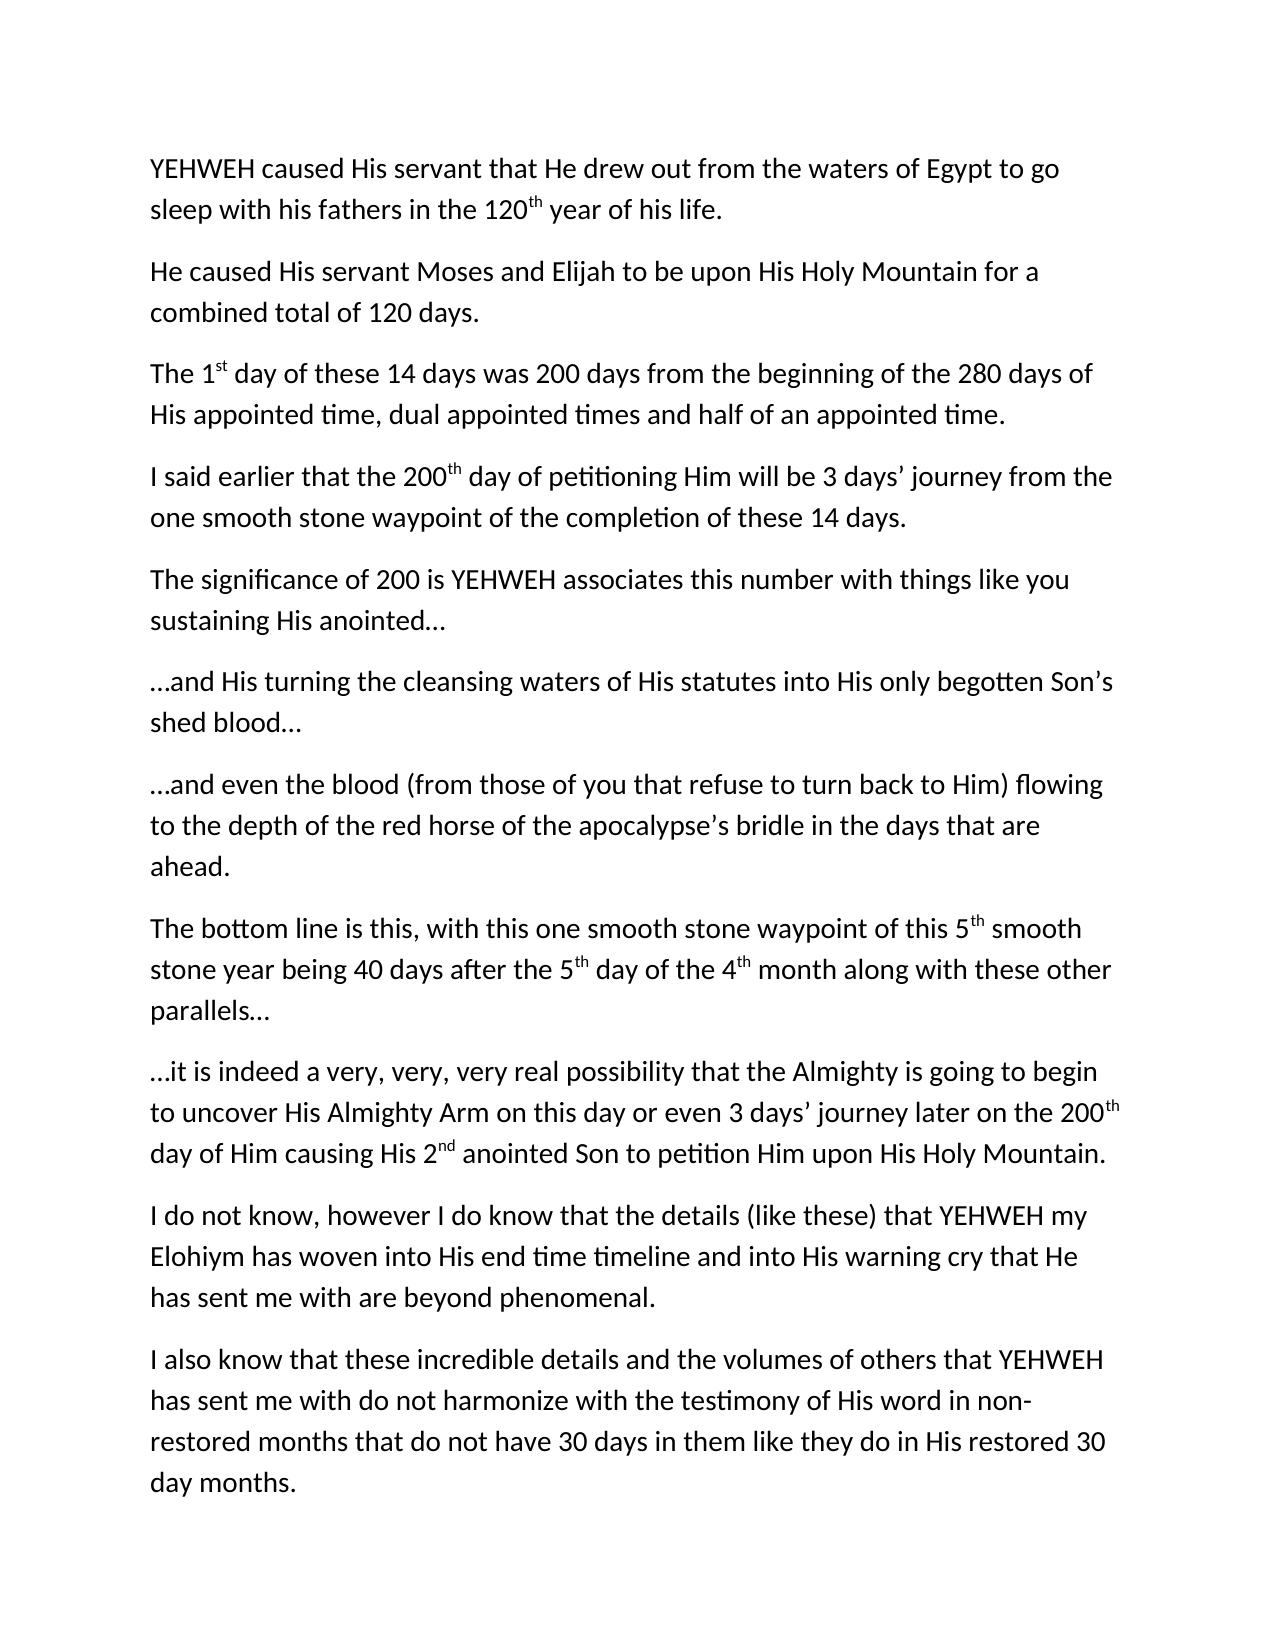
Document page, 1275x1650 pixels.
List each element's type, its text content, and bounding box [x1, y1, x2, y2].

text I also know that these incredible details and the volumes of others that YEHWEH has sent me with do not harmonize with the testimony of His word in non-restored months that do not have 30 days in them like they do in His restored 30 day months. [150, 1341, 1125, 1499]
text …it is indeed a very, very, very real possibility that the Almighty is going to begin to uncover His Almighty Arm on this day or even 3 days’ journey later on the 200th day of Him causing His 2nd anointed Son to petition Him upon His Holy Mountain. [150, 1053, 1125, 1171]
text The significance of 200 is YEHWEH associates this number with things like you sustaining His anointed… [150, 561, 1125, 637]
text He caused His servant Moses and Elijah to be upon His Holy Mountain for a combined total of 120 days. [150, 253, 1125, 329]
text The 1st day of these 14 days was 200 days from the beginning of the 280 days of His appointed time, dual appointed times and half of an appointed time. [150, 355, 1125, 432]
text YEHWEH caused His servant that He drew out from the waters of Egypt to go sleep with his fathers in the 120th year of his life. [150, 150, 1125, 227]
text I said earlier that the 200th day of petitioning Him will be 3 days’ journey from the one smooth stone waypoint of the completion of these 14 days. [150, 458, 1125, 535]
text The bottom line is this, with this one smooth stone waypoint of this 5th smooth stone year being 40 days after the 5th day of the 4th month along with these other parallels… [150, 910, 1125, 1027]
text I do not know, however I do know that the details (like these) that YEHWEH my Elohiym has woven into His end time timeline and into His warning cry that He has sent me with are beyond phenomenal. [150, 1197, 1125, 1315]
text …and His turning the cleansing waters of His statutes into His only begotten Son’s shed blood… [150, 663, 1125, 740]
text …and even the blood (from those of you that refuse to turn back to Him) flowing to the depth of the red horse of the apocalypse’s bridle in the days that are ahead. [150, 766, 1125, 884]
